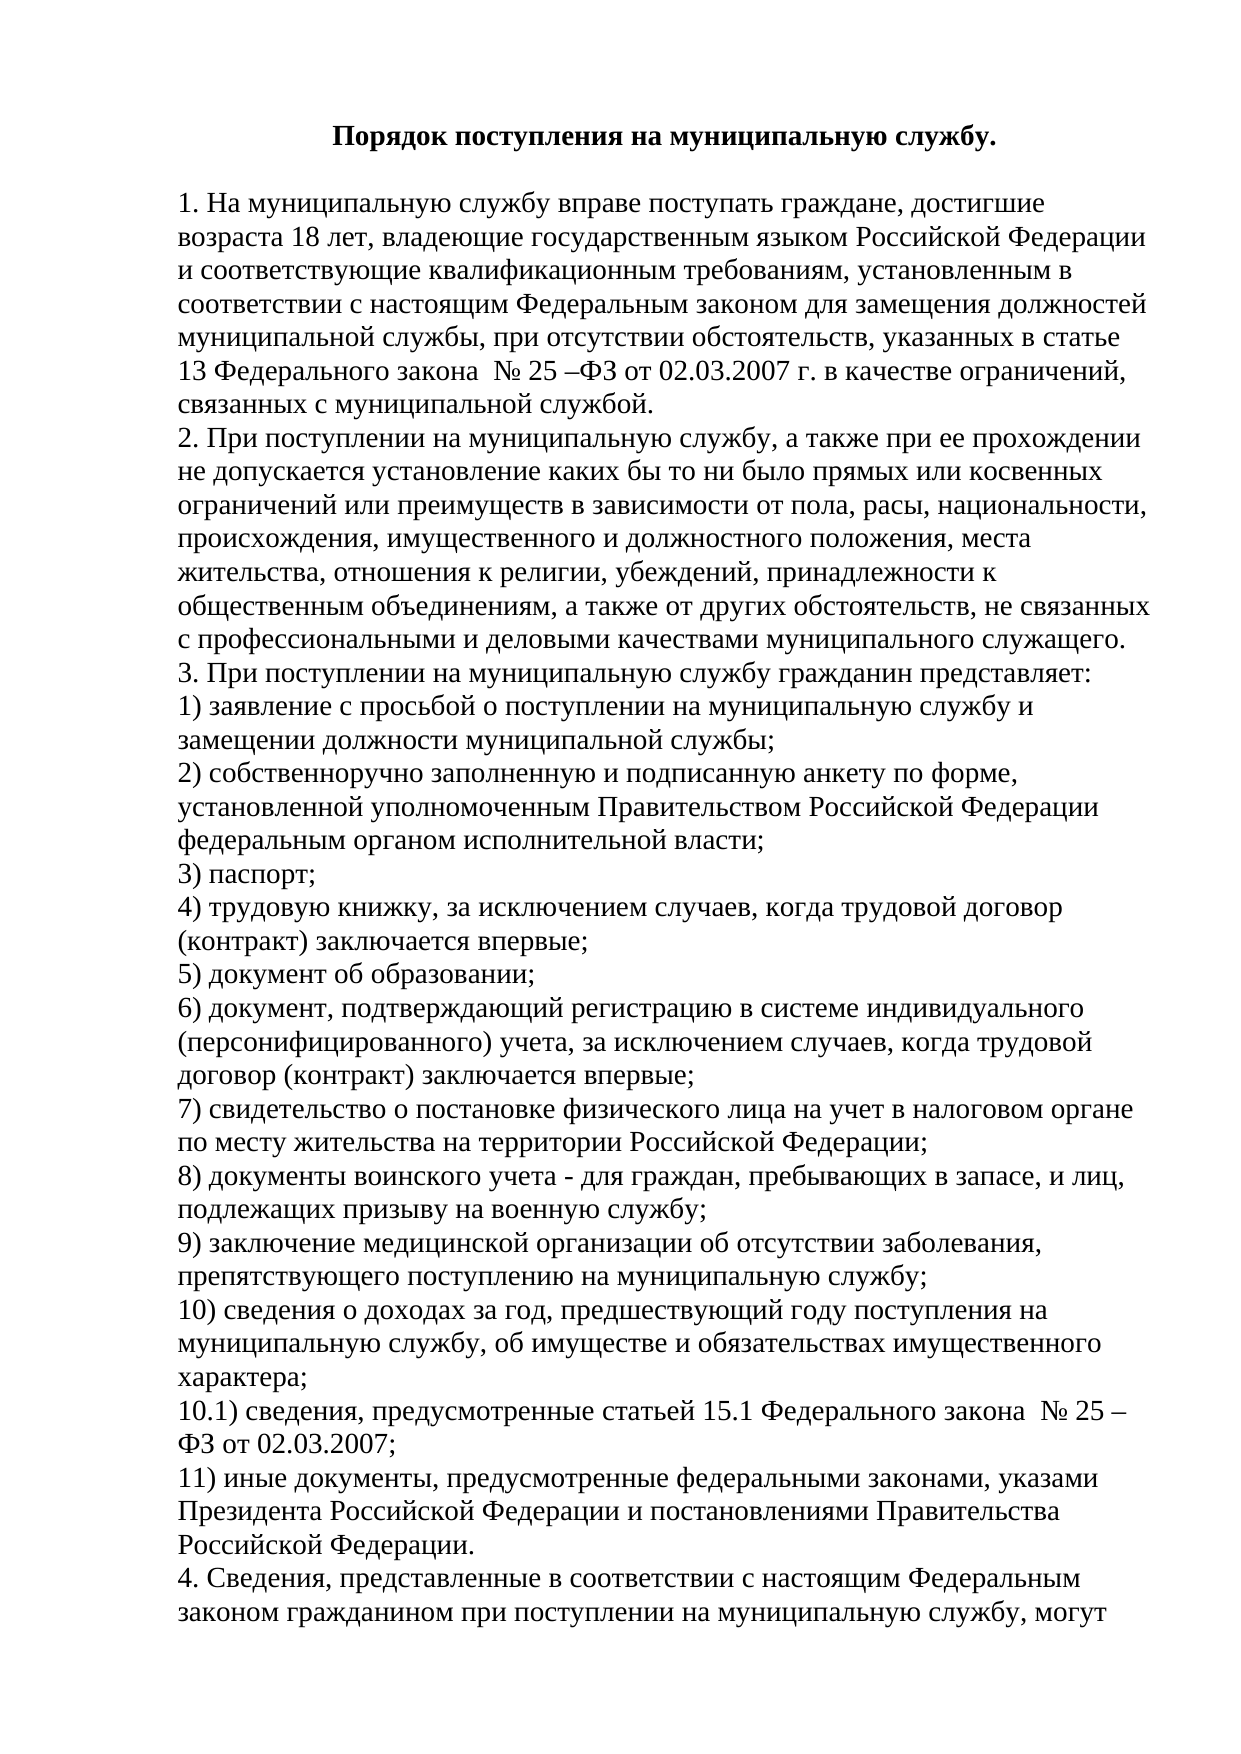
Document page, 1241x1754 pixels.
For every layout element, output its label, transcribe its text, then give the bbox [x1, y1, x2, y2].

text 1. На муниципальную службу вправе поступать граждане, достигшие возраста 18 лет, владеющие государственным языком Российской Федерации и соответствующие квалификационным требованиям, установленным в соответствии с настоящим Федеральным законом для замещения должностей муниципальной службы, при отсутствии обстоятельств, указанных в статье 13 Федерального закона № 25 –ФЗ от 02.03.2007 г. в качестве ограничений, связанных с муниципальной службой. [177, 185, 1152, 420]
text 7) свидетельство о постановке физического лица на учет в налоговом органе по месту жительства на территории Российской Федерации; [177, 1091, 1152, 1158]
text 10.1) сведения, предусмотренные статьей 15.1 Федерального закона № 25 –ФЗ от 02.03.2007; [177, 1393, 1152, 1460]
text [177, 1560, 1152, 1627]
text 2. При поступлении на муниципальную службу, а также при ее прохождении не допускается установление каких бы то ни было прямых или косвенных ограничений или преимуществ в зависимости от пола, расы, национальности, происхождения, имущественного и должностного положения, места жительства, отношения к религии, убеждений, принадлежности к общественным объединениям, а также от других обстоятельств, не связанных с профессиональными и деловыми качествами муниципального служащего. [177, 420, 1152, 655]
text 5) документ об образовании; [177, 957, 1152, 990]
text Порядок поступления на муниципальную службу. [177, 118, 1152, 152]
text 3. При поступлении на муниципальную службу гражданин представляет: [177, 655, 1152, 688]
text 9) заключение медицинской организации об отсутствии заболевания, препятствующего поступлению на муниципальную службу; [177, 1225, 1152, 1292]
text 6) документ, подтверждающий регистрацию в системе индивидуального (персонифицированного) учета, за исключением случаев, когда трудовой договор (контракт) заключается впервые; [177, 990, 1152, 1091]
text 10) сведения о доходах за год, предшествующий году поступления на муниципальную службу, об имуществе и обязательствах имущественного характера; [177, 1292, 1152, 1393]
text 11) иные документы, предусмотренные федеральными законами, указами Президента Российской Федерации и постановлениями Правительства Российской Федерации. [177, 1460, 1152, 1560]
text 1) заявление с просьбой о поступлении на муниципальную службу и замещении должности муниципальной службы; [177, 688, 1152, 755]
text 8) документы воинского учета - для граждан, пребывающих в запасе, и лиц, подлежащих призыву на военную службу; [177, 1158, 1152, 1225]
text 4) трудовую книжку, за исключением случаев, когда трудовой договор (контракт) заключается впервые; [177, 889, 1152, 957]
text 2) собственноручно заполненную и подписанную анкету по форме, установленной уполномоченным Правительством Российской Федерации федеральным органом исполнительной власти; [177, 755, 1152, 856]
text 3) паспорт; [177, 856, 1152, 889]
